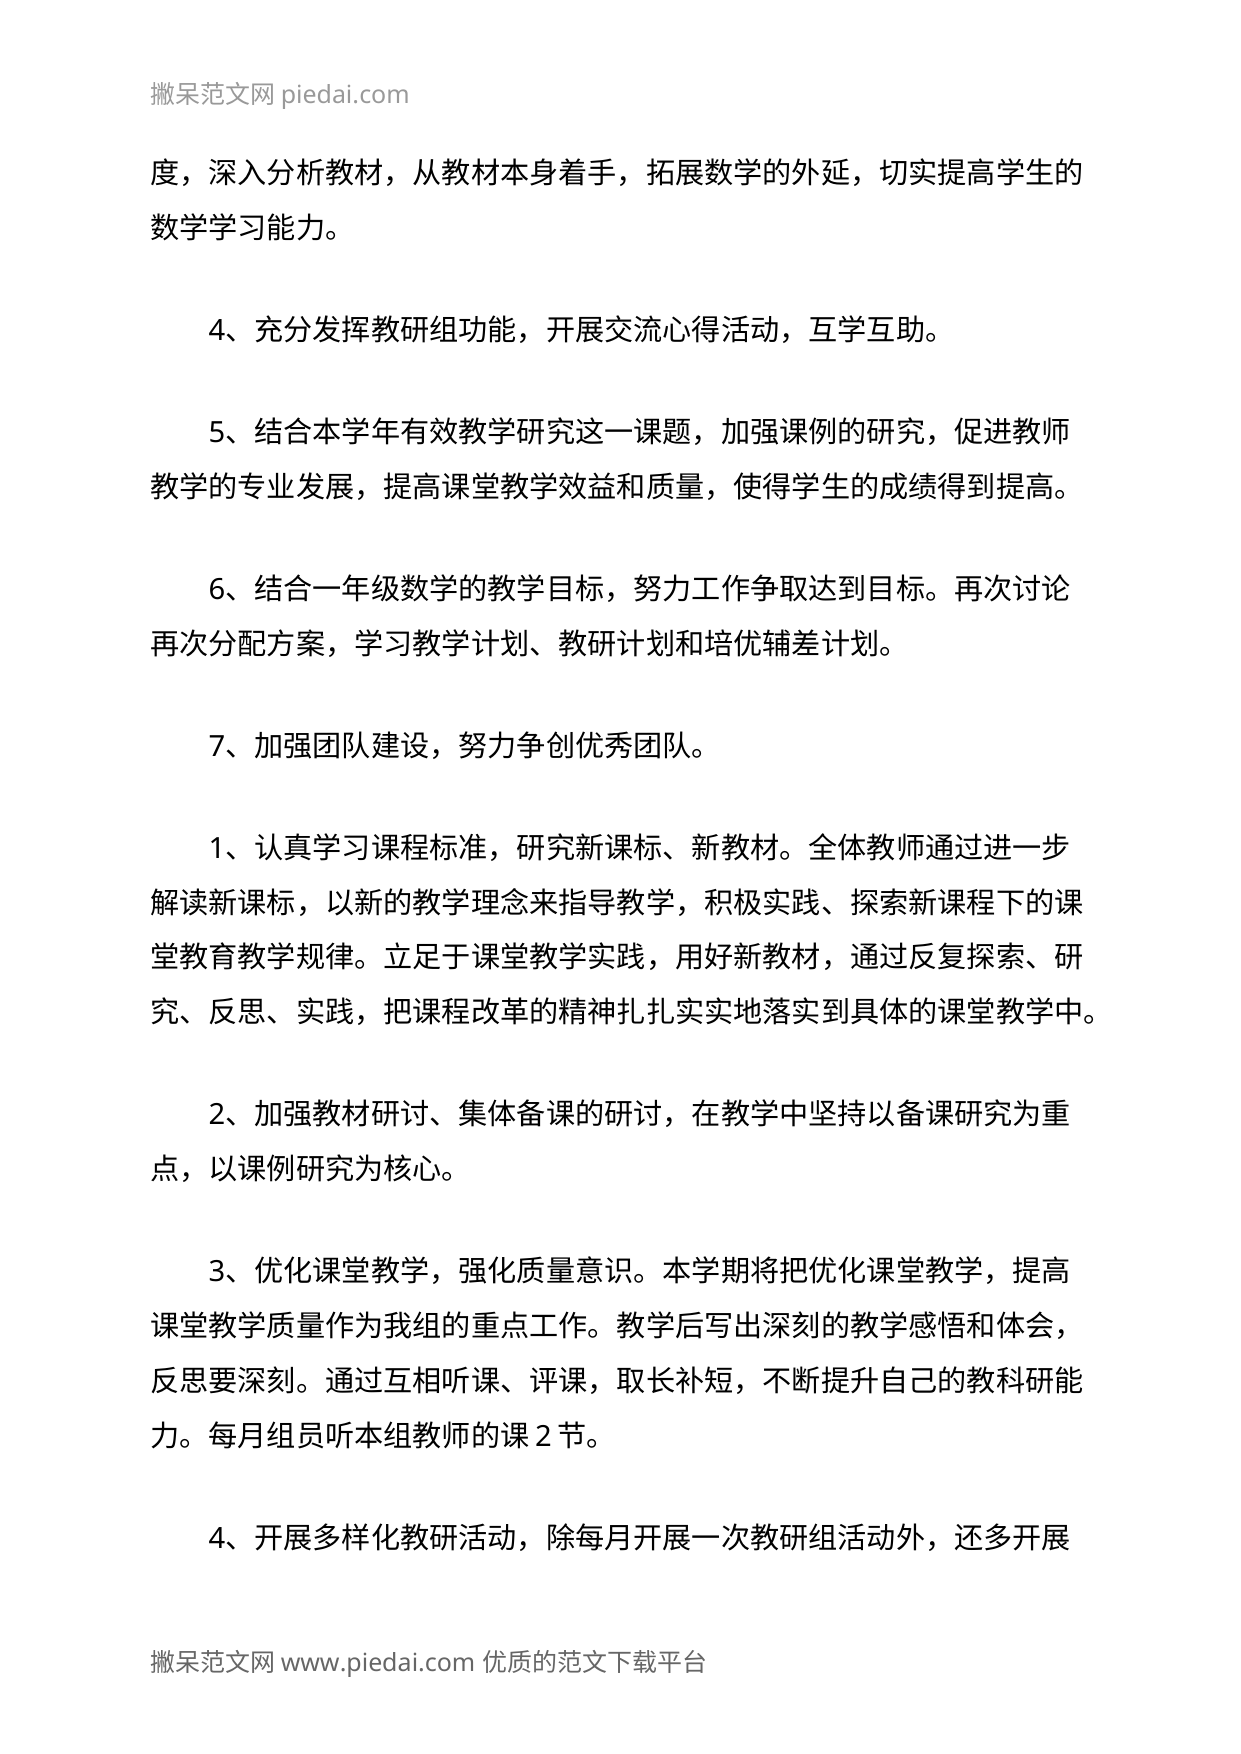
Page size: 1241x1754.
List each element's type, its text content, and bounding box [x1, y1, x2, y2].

text 6、结合一年级数学的教学目标，努力工作争取达到目标。再次讨论再次分配方案，学习教学计划、教研计划和培优辅差计划。 [150, 565, 1090, 663]
text 2、加强教材研讨、集体备课的研讨，在教学中坚持以备课研究为重点，以课例研究为核心。 [150, 1091, 1090, 1188]
text 7、加强团队建设，努力争创优秀团队。 [150, 722, 1090, 764]
text 4、充分发挥教研组功能，开展交流心得活动，互学互助。 [150, 307, 1090, 349]
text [150, 1514, 1090, 1557]
text 3、优化课堂教学，强化质量意识。本学期将把优化课堂教学，提高课堂教学质量作为我组的重点工作。教学后写出深刻的教学感悟和体会，反思要深刻。通过互相听课、评课，取长补短，不断提升自己的教科研能力。每月组员听本组教师的课2节。 [150, 1247, 1090, 1455]
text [150, 150, 1090, 247]
text 1、认真学习课程标准，研究新课标、新教材。全体教师通过进一步解读新课标，以新的教学理念来指导教学，积极实践、探索新课程下的课堂教育教学规律。立足于课堂教学实践，用好新教材，通过反复探索、研究、反思、实践，把课程改革的精神扎扎实实地落实到具体的课堂教学中。 [150, 824, 1090, 1031]
text 5、结合本学年有效教学研究这一课题，加强课例的研究，促进教师教学的专业发展，提高课堂教学效益和质量，使得学生的成绩得到提高。 [150, 409, 1090, 506]
